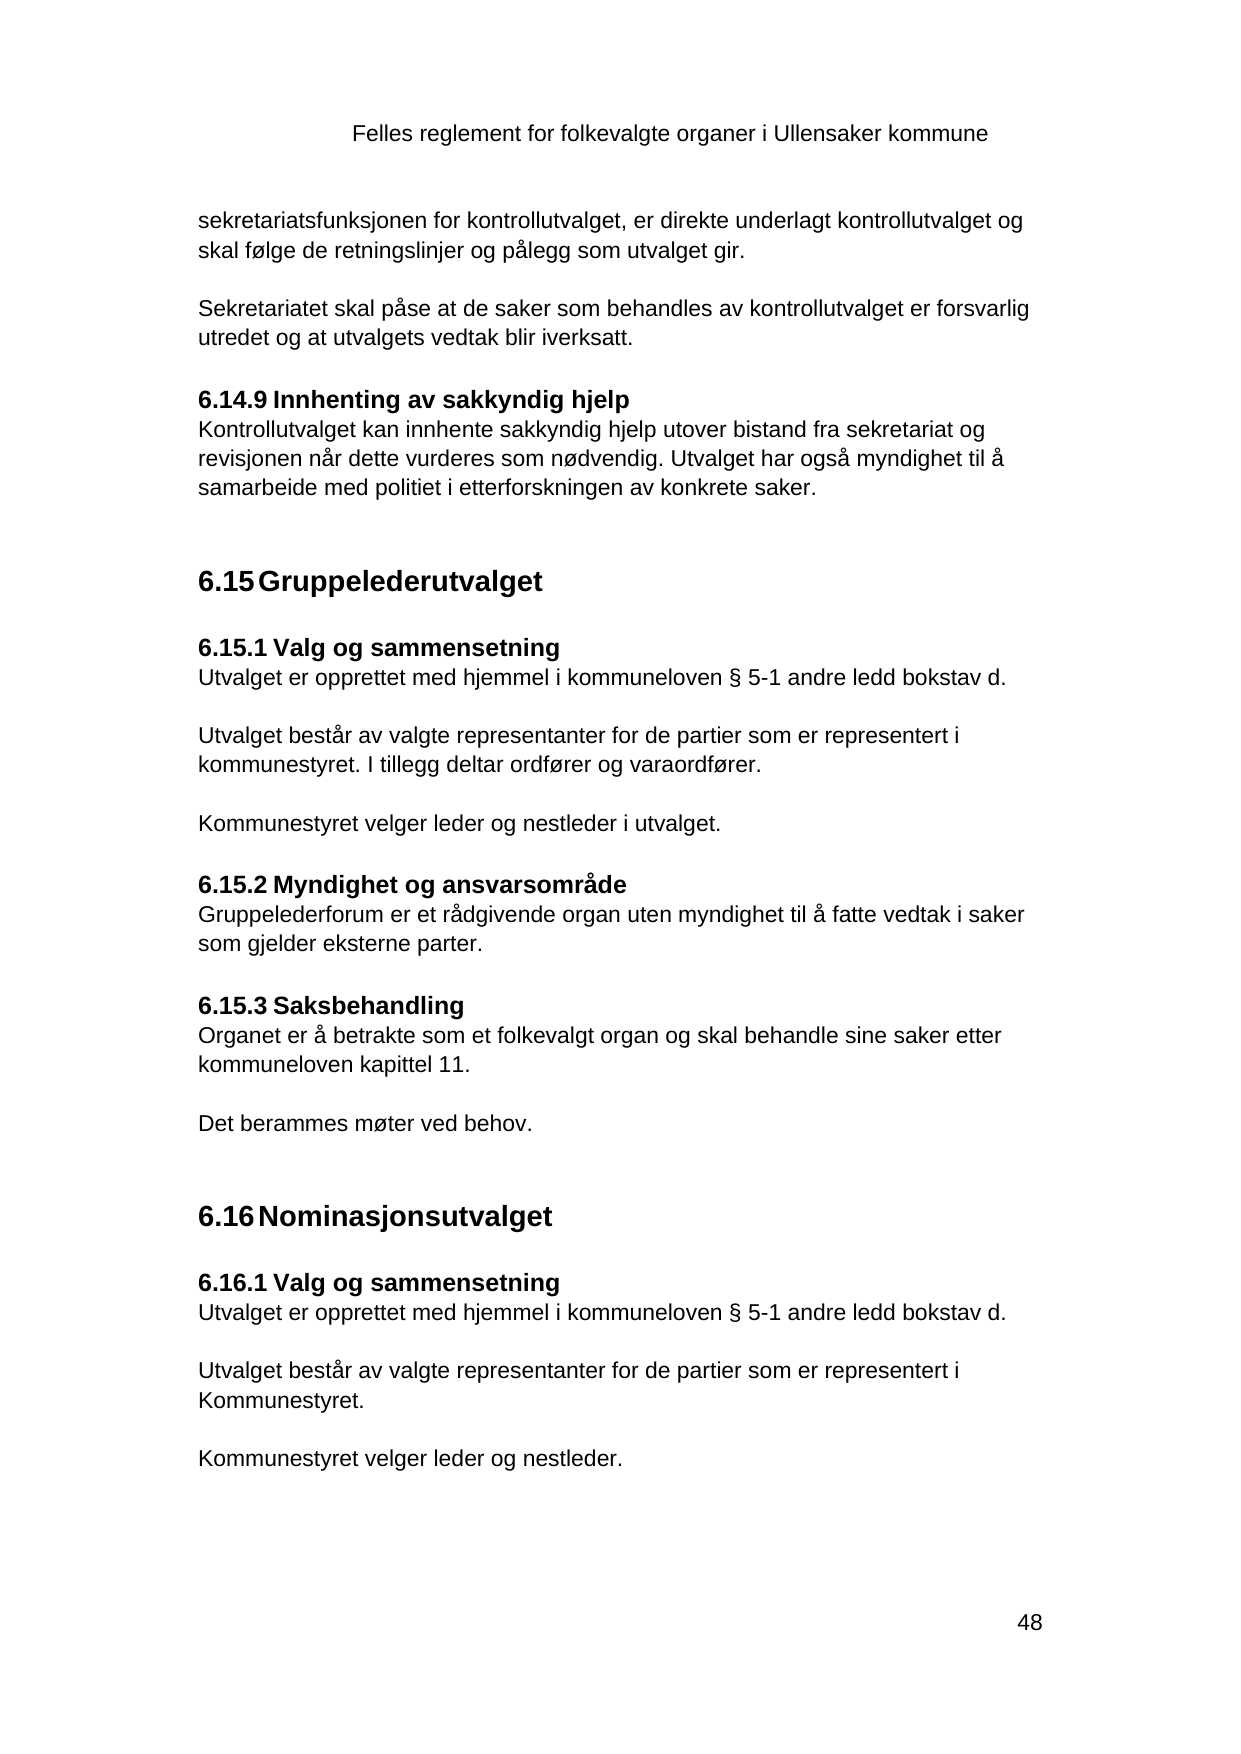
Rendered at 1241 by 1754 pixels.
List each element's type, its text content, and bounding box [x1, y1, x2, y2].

subtitle Gruppelederutvalget [198, 560, 1042, 599]
subtitle Valg og sammensetning [198, 1268, 1042, 1297]
text Utvalget er opprettet med hjemmel i kommuneloven § 5-1 andre ledd bokstav d. [198, 1297, 1042, 1326]
text Sekretariatet skal påse at de saker som behandles av kontrollutvalget er forsvarlig utredet og at utvalgets vedtak blir iverksatt. [198, 293, 1042, 351]
subtitle Nominasjonsutvalget [198, 1195, 1042, 1235]
subtitle Innhenting av sakkyndig hjelp [198, 385, 1042, 414]
text Kommunestyret velger leder og nestleder i utvalget. [198, 808, 1042, 837]
text Kontrollutvalget kan innhente sakkyndig hjelp utover bistand fra sekretariat og revisjonen når dette vurderes som nødvendig. Utvalget har også myndighet til å samarbeide med politiet i etterforskningen av konkrete saker. [198, 414, 1042, 501]
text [198, 206, 1042, 264]
subtitle Myndighet og ansvarsområde [198, 870, 1042, 899]
text Utvalget består av valgte representanter for de partier som er representert i kommunestyret. I tillegg deltar ordfører og varaordfører. [198, 720, 1042, 778]
subtitle Saksbehandling [198, 991, 1042, 1020]
text Organet er å betrakte som et folkevalgt organ og skal behandle sine saker etter kommuneloven kapittel 11. [198, 1020, 1042, 1078]
text Utvalget består av valgte representanter for de partier som er representert i Kommunestyret. [198, 1356, 1042, 1414]
text Kommunestyret velger leder og nestleder. [198, 1443, 1042, 1472]
text Utvalget er opprettet med hjemmel i kommuneloven § 5-1 andre ledd bokstav d. [198, 662, 1042, 691]
text Gruppelederforum er et rådgivende organ uten myndighet til å fatte vedtak i saker som gjelder eksterne parter. [198, 899, 1042, 958]
text Det berammes møter ved behov. [198, 1108, 1042, 1137]
subtitle Valg og sammensetning [198, 633, 1042, 662]
